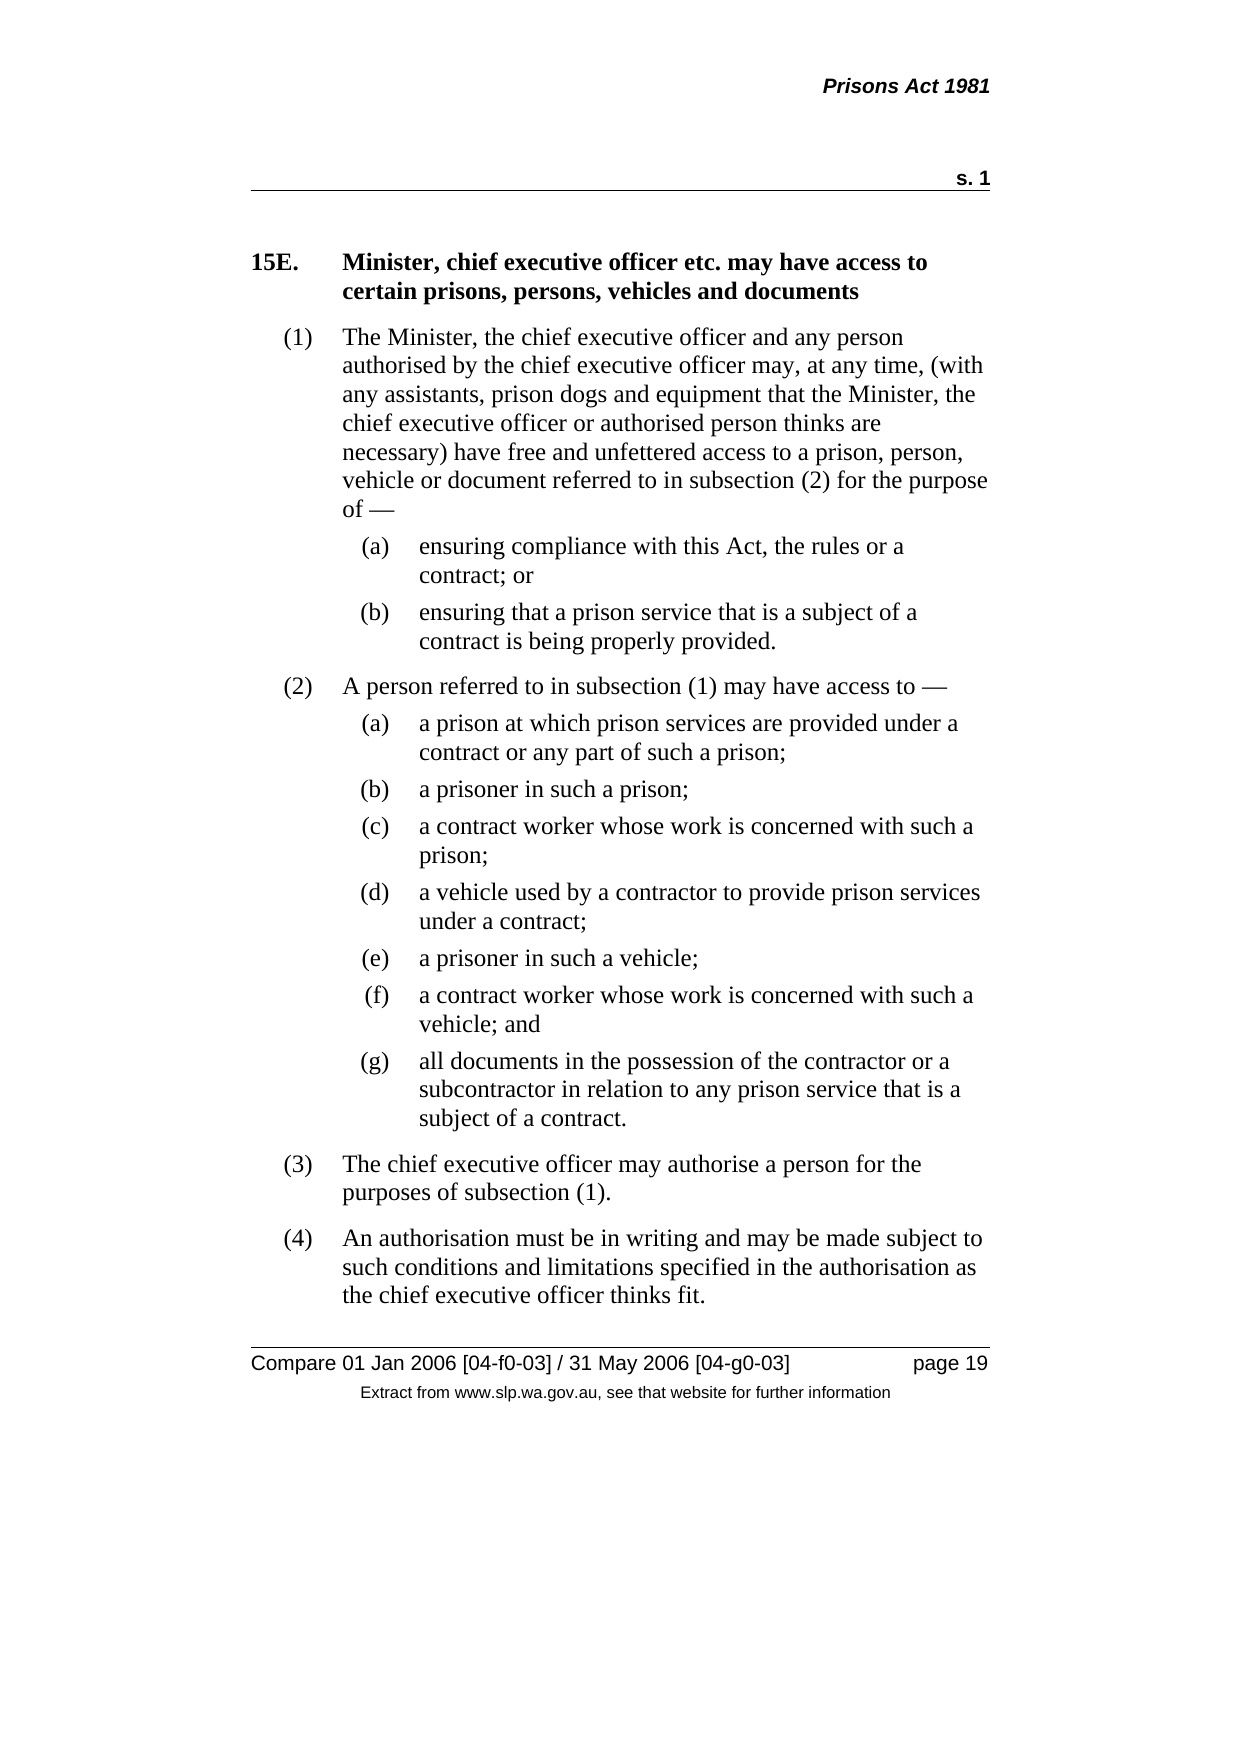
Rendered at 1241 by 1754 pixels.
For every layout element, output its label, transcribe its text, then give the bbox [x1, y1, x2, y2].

subtitle 15E. Minister, chief executive officer etc. may have access to certain prisons, persons, vehicles and documents [251, 247, 990, 305]
text (f) a contract worker whose work is concerned with such a vehicle; and [251, 980, 990, 1037]
text (1) The Minister, the chief executive officer and any person authorised by the chief executive officer may, at any time, (with any assistants, prison dogs and equipment that the Minister, the chief executive officer or authorised person thinks are necessary) have free and unfettered access to a prison, person, vehicle or document referred to in subsection (2) for the purpose of — [251, 322, 990, 523]
text (g) all documents in the possession of the contractor or a subcontractor in relation to any prison service that is a subject of a contract. [251, 1046, 990, 1132]
text (b) a prisoner in such a prison; [251, 774, 990, 803]
text (d) a vehicle used by a contractor to provide prison services under a contract; [251, 877, 990, 934]
text (2) A person referred to in subsection (1) may have access to — [251, 671, 990, 700]
text (a) a prison at which prison services are provided under a contract or any part of such a prison; [251, 708, 990, 766]
text (c) a contract worker whose work is concerned with such a prison; [251, 811, 990, 869]
text (a) ensuring compliance with this Act, the rules or a contract; or [251, 531, 990, 589]
text (3) The chief executive officer may authorise a person for the purposes of subsection (1). [251, 1149, 990, 1206]
text (e) a prisoner in such a vehicle; [251, 943, 990, 972]
text (b) ensuring that a prison service that is a subject of a contract is being properly provided. [251, 597, 990, 654]
text (4) An authorisation must be in writing and may be made subject to such conditions and limitations specified in the authorisation as the chief executive officer thinks fit. [251, 1223, 990, 1309]
